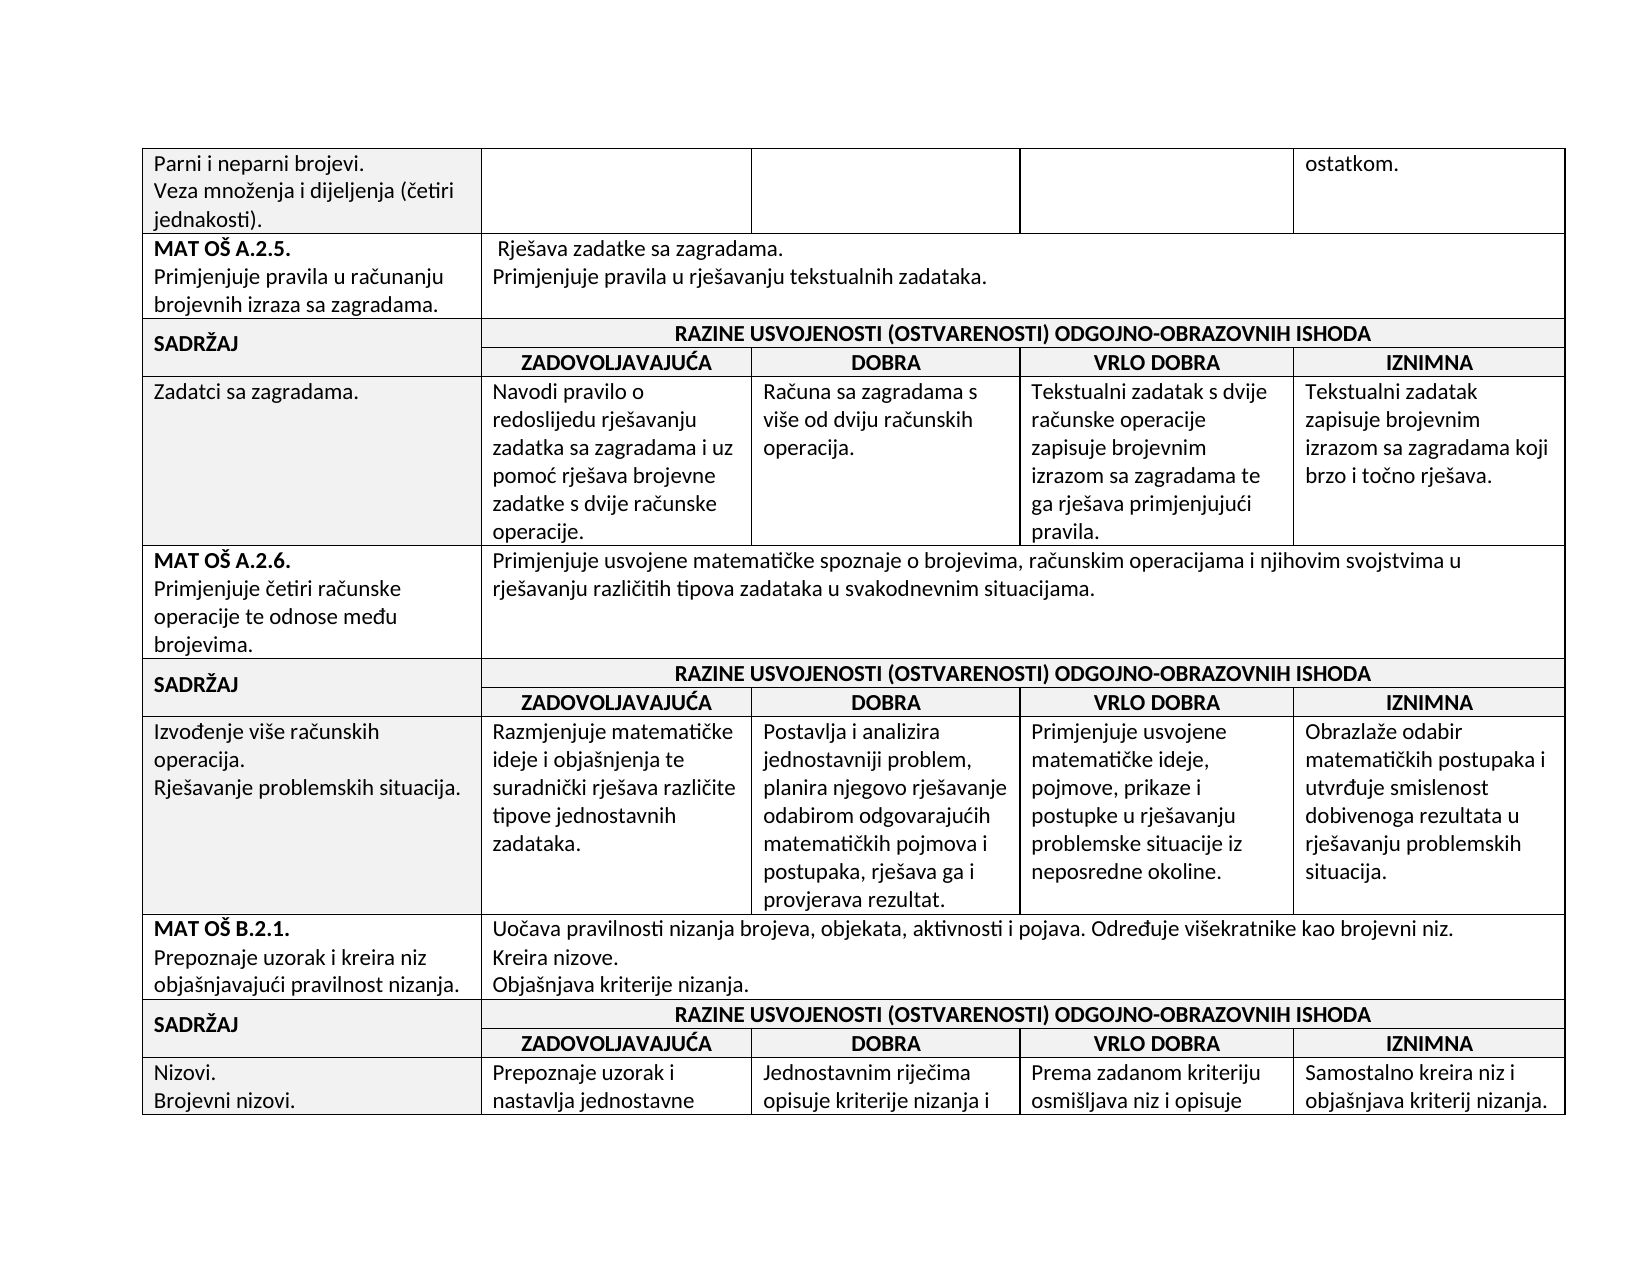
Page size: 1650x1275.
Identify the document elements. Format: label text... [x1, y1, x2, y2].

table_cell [752, 1058, 1019, 1114]
table_cell Uočava pravilnosti nizanja brojeva, objekata, aktivnosti i pojava. Određuje višekratnike kao brojevni niz. Kreira nizove. Objašnjava kriterije nizanja. [482, 915, 1564, 999]
table_cell VRLO DOBRA [1021, 348, 1293, 376]
table_cell Razmjenjuje matematičke ideje i objašnjenja te suradnički rješava različite tipove jednostavnih zadataka. [482, 717, 751, 913]
table_cell DOBRA [752, 688, 1019, 716]
table_cell Tekstualni zadatak s dvije računske operacije zapisuje brojevnim izrazom sa zagradama te ga rješava primjenjujući pravila. [1021, 377, 1293, 545]
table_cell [1294, 1058, 1564, 1114]
table_cell Zadatci sa zagradama. [143, 377, 481, 545]
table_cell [752, 149, 1019, 233]
table_cell MAT OŠ B.2.1. Prepoznaje uzorak i kreira niz objašnjavajući pravilnost nizanja. [143, 915, 481, 999]
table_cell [482, 149, 751, 233]
table_cell IZNIMNA [1294, 688, 1564, 716]
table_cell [143, 1058, 481, 1114]
table_cell SADRŽAJ [143, 319, 481, 376]
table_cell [1294, 149, 1564, 233]
table_cell RAZINE USVOJENOSTI (OSTVARENOSTI) ODGOJNO-OBRAZOVNIH ISHODA [482, 659, 1564, 687]
table_cell MAT OŠ A.2.6. Primjenjuje četiri računske operacije te odnose među brojevima. [143, 546, 481, 658]
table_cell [1021, 149, 1293, 233]
table_cell Primjenjuje usvojene matematičke spoznaje o brojevima, računskim operacijama i njihovim svojstvima u rješavanju različitih tipova zadataka u svakodnevnim situacijama. [482, 546, 1564, 658]
table_cell ZADOVOLJAVAJUĆA [482, 348, 751, 376]
table_cell VRLO DOBRA [1021, 688, 1293, 716]
table_cell Izvođenje više računskih operacija. Rješavanje problemskih situacija. [143, 717, 481, 913]
table_cell IZNIMNA [1294, 348, 1564, 376]
table_cell IZNIMNA [1294, 1029, 1564, 1057]
table_cell ZADOVOLJAVAJUĆA [482, 1029, 751, 1057]
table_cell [1021, 1058, 1293, 1114]
table_cell Navodi pravilo o redoslijedu rješavanju zadatka sa zagradama i uz pomoć rješava brojevne zadatke s dvije računske operacije. [482, 377, 751, 545]
table_cell Računa sa zagradama s više od dviju računskih operacija. [752, 377, 1019, 545]
table_cell Postavlja i analizira jednostavniji problem, planira njegovo rješavanje odabirom odgovarajućih matematičkih pojmova i postupaka, rješava ga i provjerava rezultat. [752, 717, 1019, 913]
table_cell ZADOVOLJAVAJUĆA [482, 688, 751, 716]
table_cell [143, 149, 481, 233]
table_cell Obrazlaže odabir matematičkih postupaka i utvrđuje smislenost dobivenoga rezultata u rješavanju problemskih situacija. [1294, 717, 1564, 913]
table_cell SADRŽAJ [143, 1000, 481, 1057]
table_cell RAZINE USVOJENOSTI (OSTVARENOSTI) ODGOJNO-OBRAZOVNIH ISHODA [482, 1000, 1564, 1028]
table_cell DOBRA [752, 1029, 1019, 1057]
table_cell SADRŽAJ [143, 659, 481, 716]
table_cell Primjenjuje usvojene matematičke ideje, pojmove, prikaze i postupke u rješavanju problemske situacije iz neposredne okoline. [1021, 717, 1293, 913]
table_cell DOBRA [752, 348, 1019, 376]
table_cell MAT OŠ A.2.5. Primjenjuje pravila u računanju brojevnih izraza sa zagradama. [143, 234, 481, 318]
table_cell Tekstualni zadatak zapisuje brojevnim izrazom sa zagradama koji brzo i točno rješava. [1294, 377, 1564, 545]
table_cell VRLO DOBRA [1021, 1029, 1293, 1057]
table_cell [482, 1058, 751, 1114]
table_cell RAZINE USVOJENOSTI (OSTVARENOSTI) ODGOJNO-OBRAZOVNIH ISHODA [482, 319, 1564, 347]
table_cell Rješava zadatke sa zagradama. Primjenjuje pravila u rješavanju tekstualnih zadataka. [482, 234, 1564, 318]
